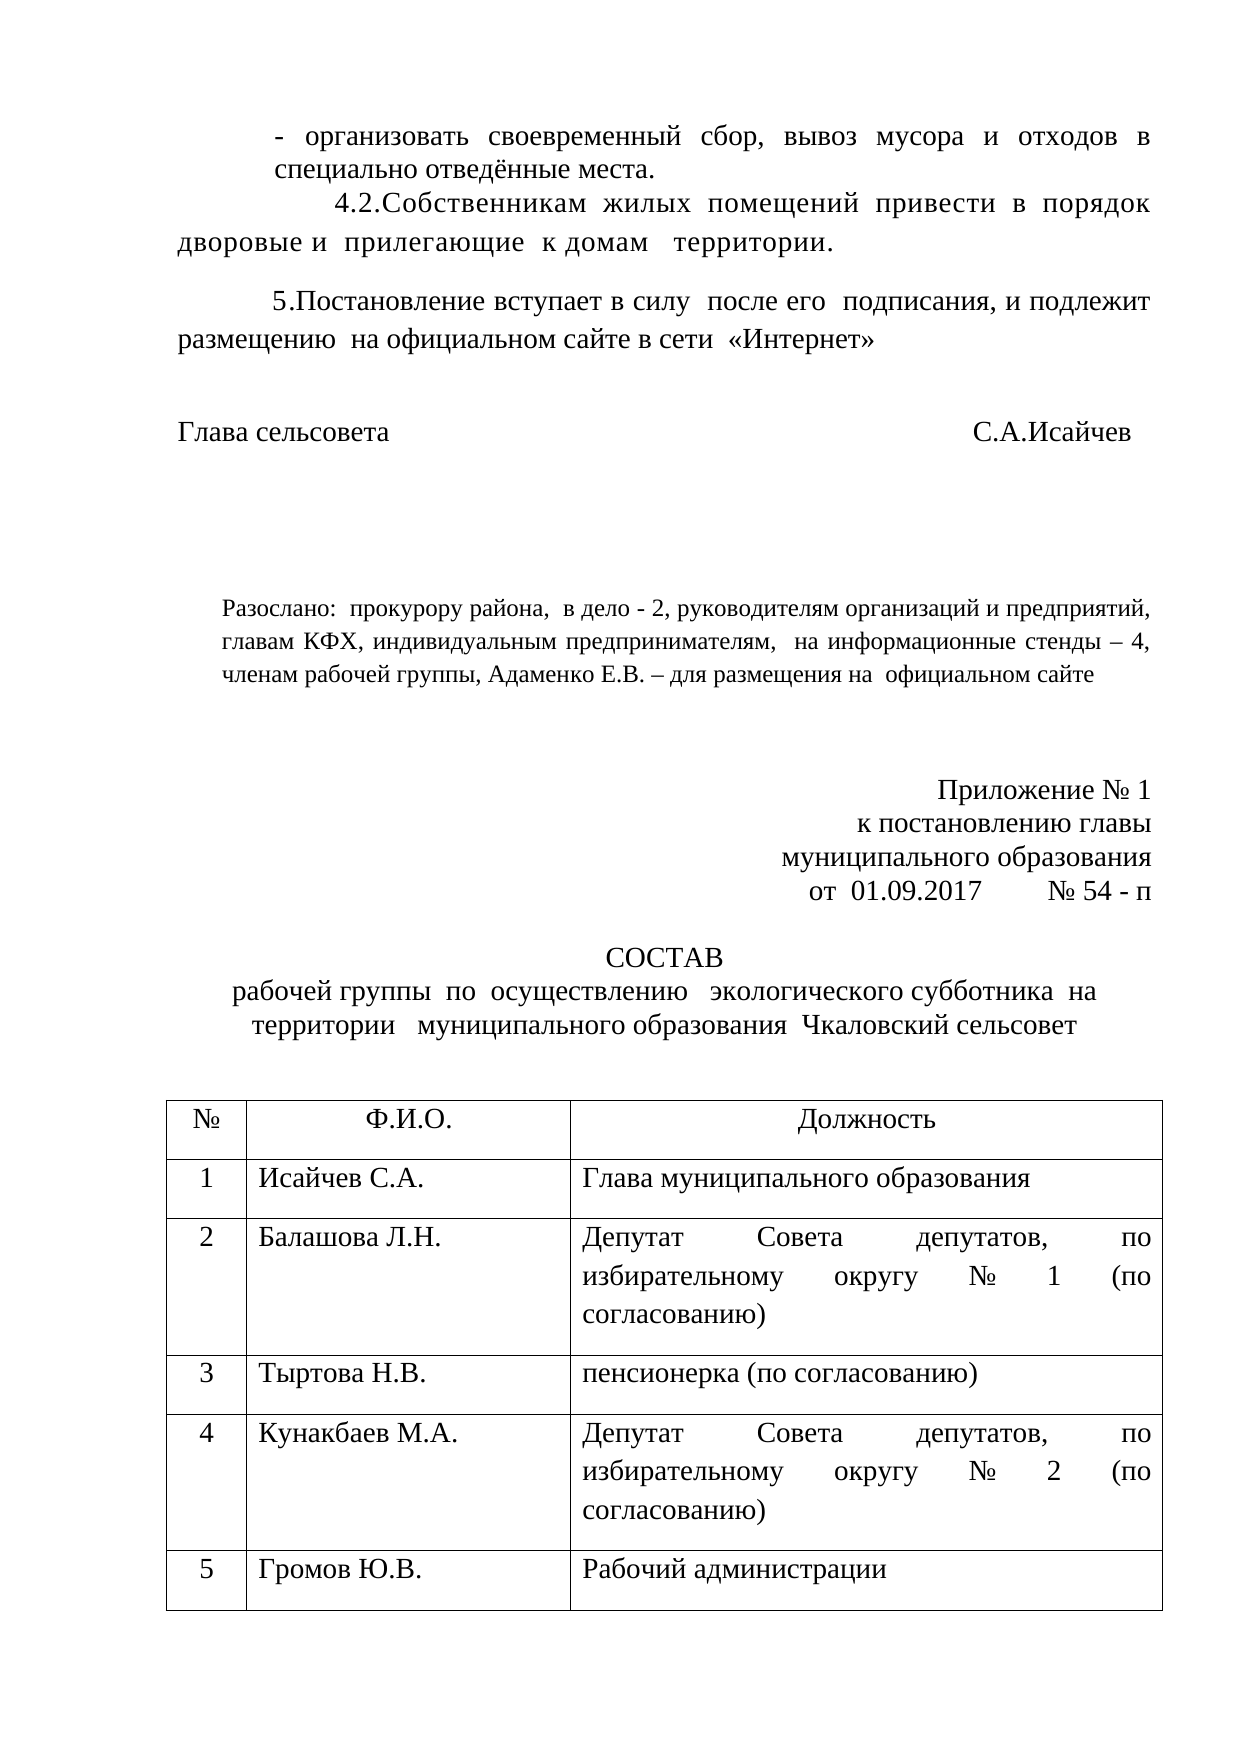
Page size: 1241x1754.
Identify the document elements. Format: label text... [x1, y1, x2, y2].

table_cell 4 [167, 1415, 246, 1550]
text 5.Постановление вступает в силу после его подписания, и подлежит размещению на официальном сайте в сети «Интернет» [177, 283, 1152, 355]
table_header № [167, 1101, 246, 1159]
table_cell Рабочий администрации [571, 1551, 1162, 1609]
text - организовать своевременный сбор, вывоз мусора и отходов в специально отведённые места. [274, 118, 1152, 185]
text муниципального образования [177, 839, 1152, 873]
table_header Должность [571, 1101, 1162, 1159]
text от 01.09.2017 № 54 - п [177, 873, 1152, 906]
table_cell 1 [167, 1160, 246, 1218]
table_cell 5 [167, 1551, 246, 1609]
table_cell Балашова Л.Н. [247, 1219, 570, 1354]
table_cell Глава муниципального образования [571, 1160, 1162, 1218]
table_cell Кунакбаев М.А. [247, 1415, 570, 1550]
text Разослано: прокурору района, в дело - 2, руководителям организаций и предприятий, главам КФХ, индивидуальным предпринимателям, на информационные стенды – 4, членам рабочей группы, Адаменко Е.В. – для размещения на официальном сайте [222, 593, 1152, 687]
text Глава сельсовета С.А.Исайчев [177, 414, 1152, 448]
text к постановлению главы [177, 806, 1152, 839]
table_cell Депутат Совета депутатов, по избирательному округу № 2 (по согласованию) [571, 1415, 1162, 1550]
table_cell Громов Ю.В. [247, 1551, 570, 1609]
table_cell 2 [167, 1219, 246, 1354]
table_header Ф.И.О. [247, 1101, 570, 1159]
text СОСТАВ [177, 940, 1152, 973]
text Приложение № 1 [177, 772, 1152, 806]
table_cell Тыртова Н.В. [247, 1356, 570, 1414]
text рабочей группы по осуществлению экологического субботника на территории муниципального образования Чкаловский сельсовет [177, 973, 1152, 1040]
table_cell 3 [167, 1356, 246, 1414]
table_cell пенсионерка (по согласованию) [571, 1356, 1162, 1414]
table_cell Исайчев С.А. [247, 1160, 570, 1218]
text 4.2.Собственникам жилых помещений привести в порядок дворовые и прилегающие к домам территории. [177, 185, 1152, 257]
table_cell Депутат Совета депутатов, по избирательному округу № 1 (по согласованию) [571, 1219, 1162, 1354]
